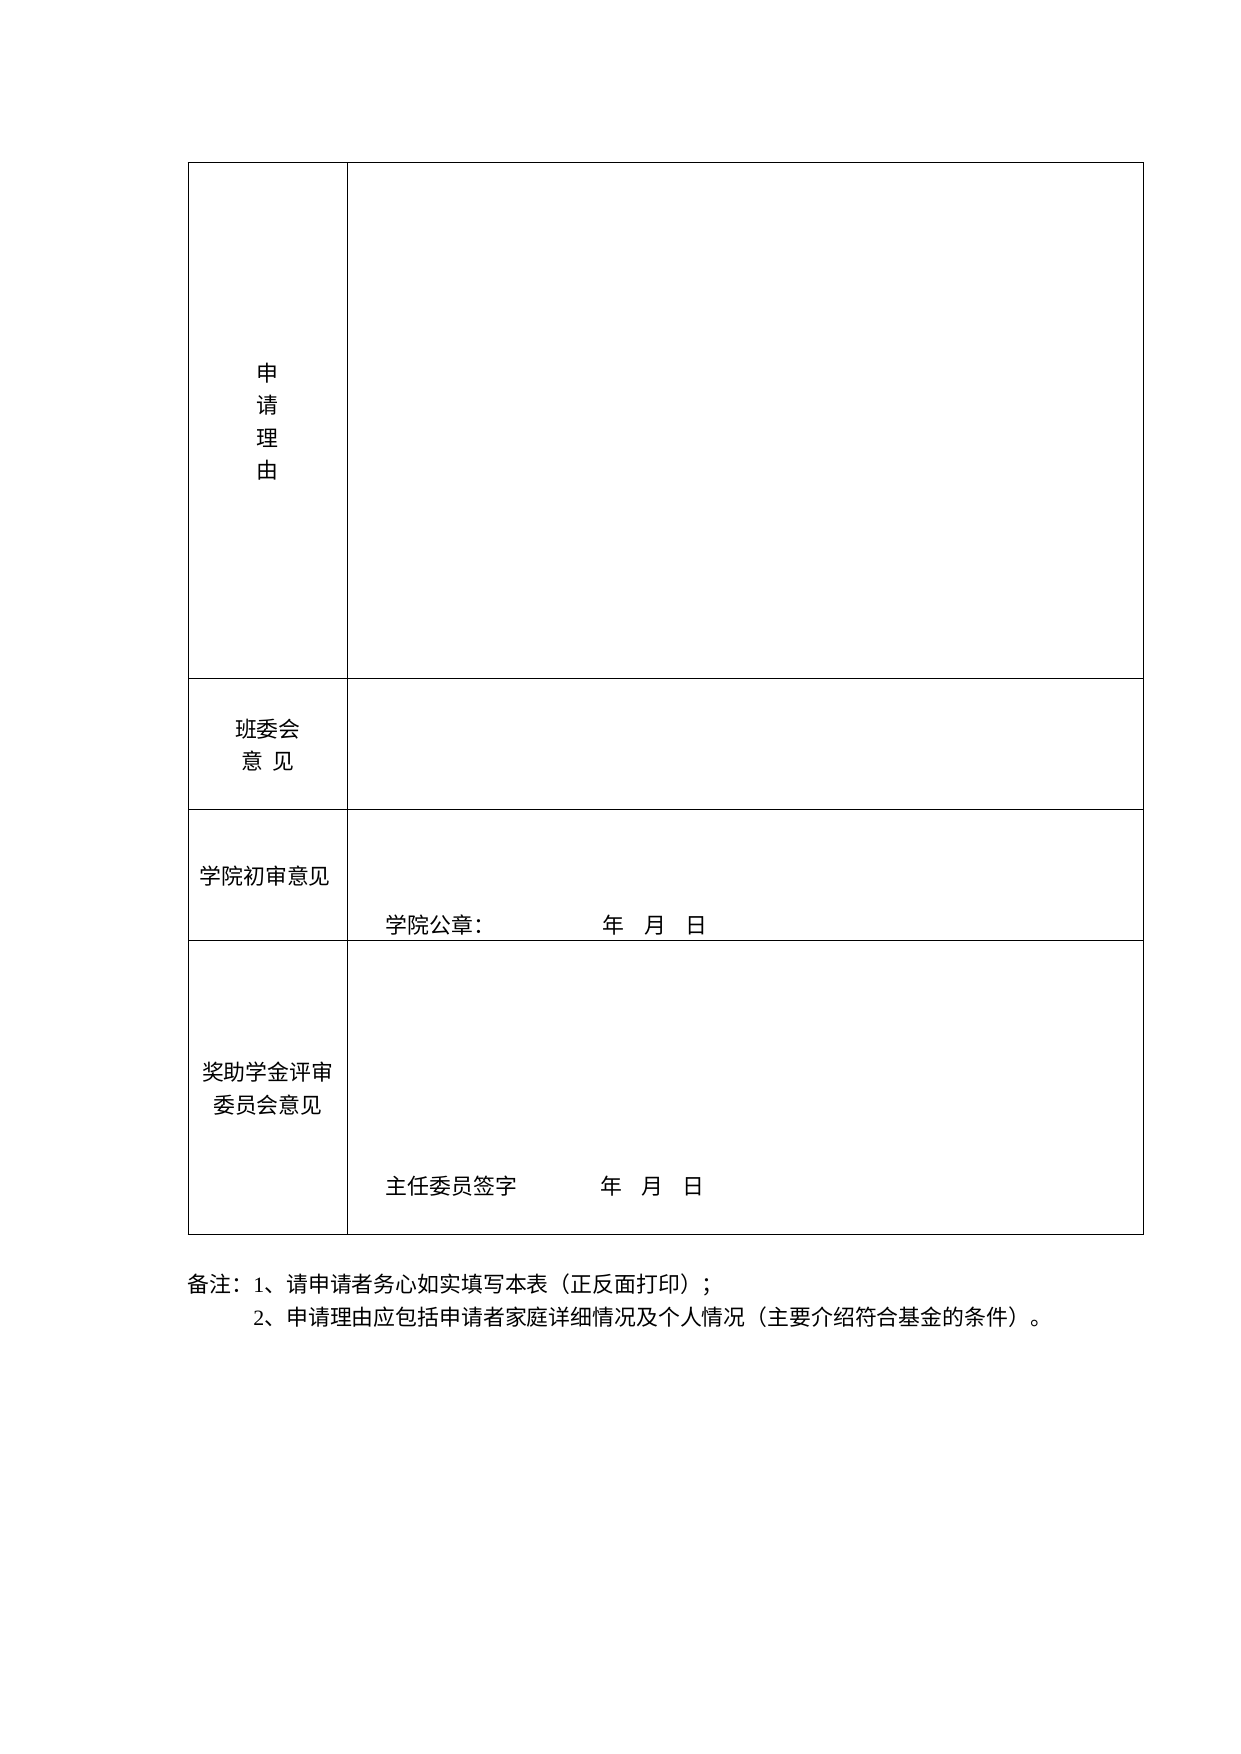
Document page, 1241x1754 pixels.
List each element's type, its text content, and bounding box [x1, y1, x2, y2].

text 备注：1、请申请者务心如实填写本表（正反面打印）； [187, 1267, 1053, 1299]
table_cell 主任委员签字 年 月 日 [348, 941, 1143, 1233]
table_header [348, 163, 1143, 678]
table_cell 奖助学金评审委员会意见 [189, 941, 347, 1233]
table_cell [348, 679, 1143, 809]
table_cell 学院公章： 年 月 日 [348, 810, 1143, 940]
table_header 申 请 理 由 [189, 163, 347, 678]
table_cell 学院初审意见 [189, 810, 347, 940]
table_cell 班委会 意 见 [189, 679, 347, 809]
list 申请理由应包括申请者家庭详细情况及个人情况（主要介绍符合基金的条件）。 [253, 1299, 1053, 1332]
